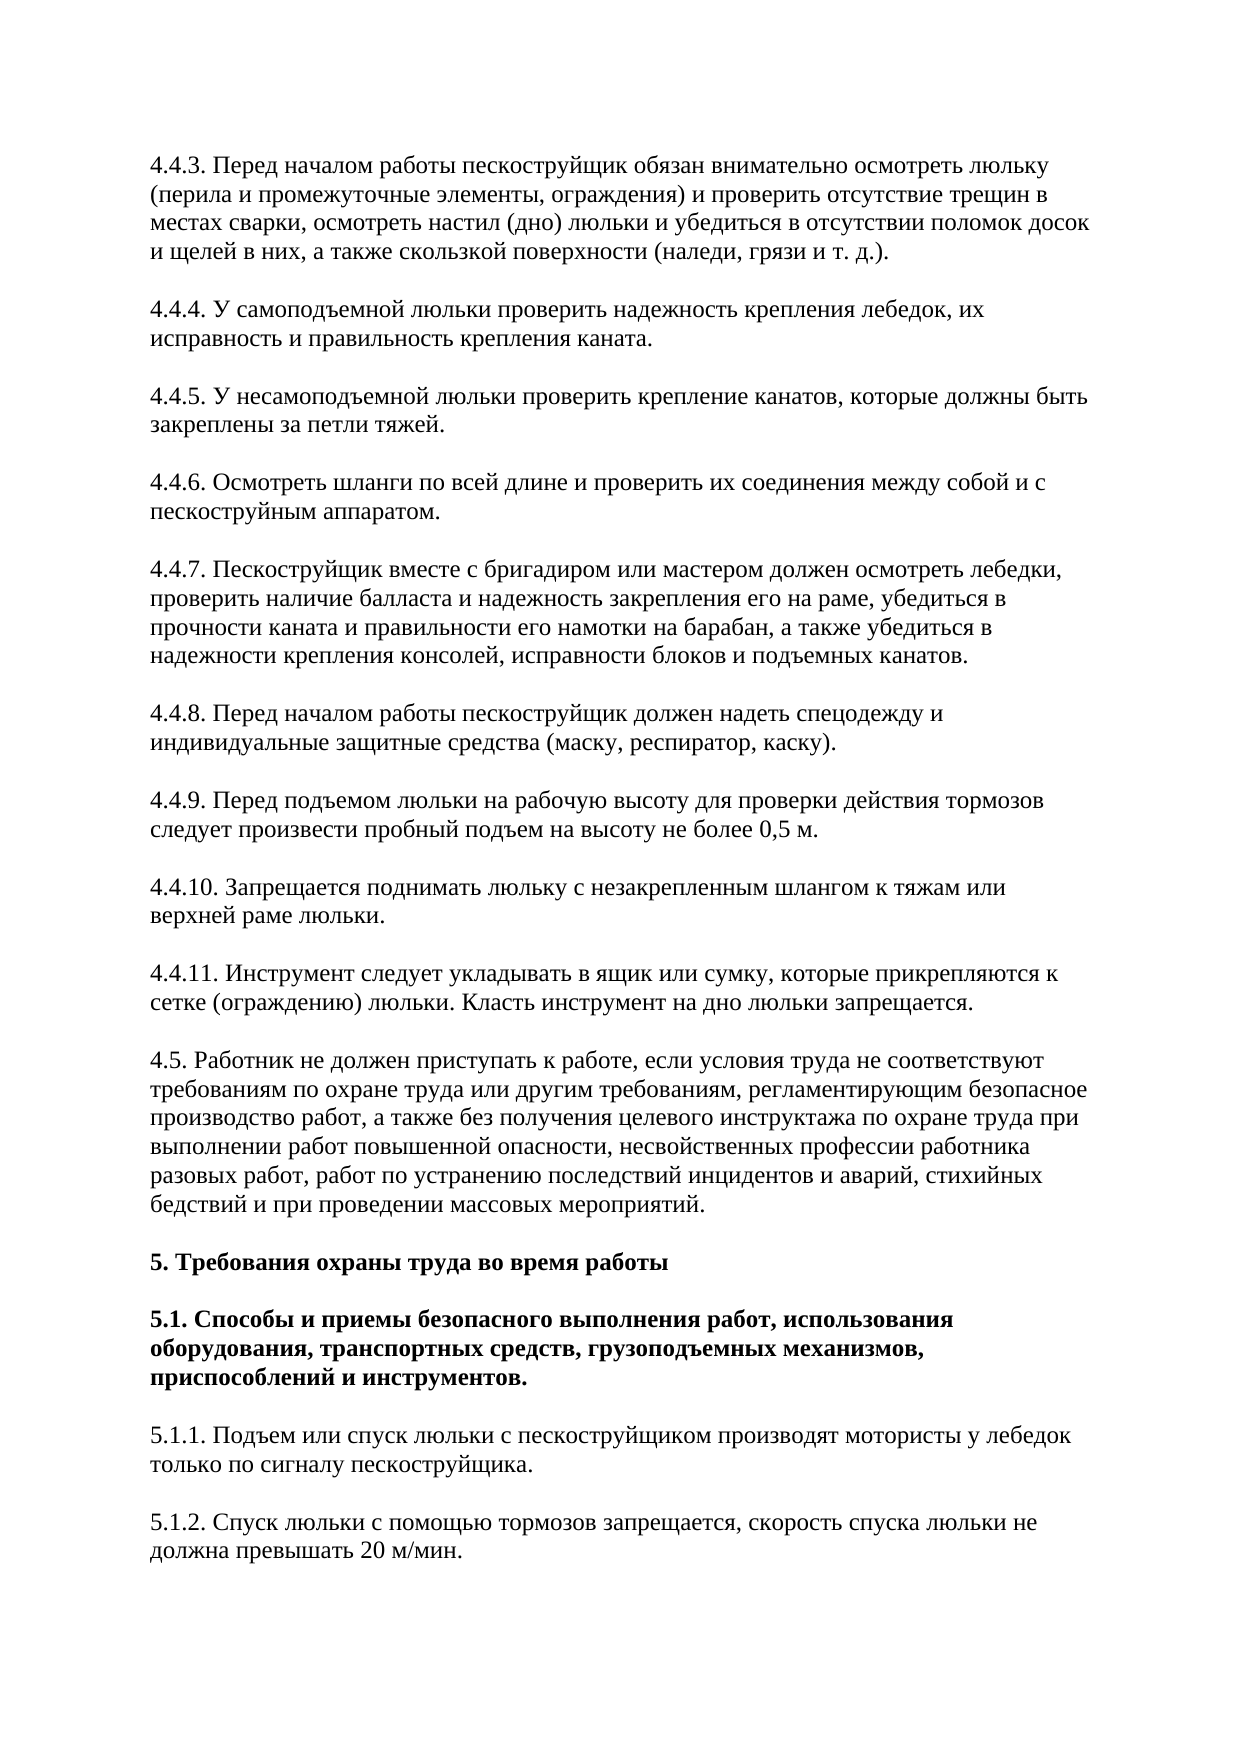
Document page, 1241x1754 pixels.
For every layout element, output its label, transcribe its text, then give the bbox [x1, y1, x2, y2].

text 4.4.3. Перед началом работы пескоструйщик обязан внимательно осмотреть люльку (перила и промежуточные элементы, ограждения) и проверить отсутствие трещин в местах сварки, осмотреть настил (дно) люльки и убедиться в отсутствии поломок досок и щелей в них, а также скользкой поверхности (наледи, грязи и т. д.). [150, 150, 1090, 265]
text 4.4.8. Перед началом работы пескоструйщик должен надеть спецодежду и индивидуальные защитные средства (маску, респиратор, каску). [150, 698, 1090, 756]
text 4.4.5. У несамоподъемной люльки проверить крепление канатов, которые должны быть закреплены за петли тяжей. [150, 381, 1090, 438]
text 4.5. Работник не должен приступать к работе, если условия труда не соответствуют требованиям по охране труда или другим требованиям, регламентирующим безопасное производство работ, а также без получения целевого инструктажа по охране труда при выполнении работ повышенной опасности, несвойственных профессии работника разовых работ, работ по устранению последствий инцидентов и аварий, стихийных бедствий и при проведении массовых мероприятий. [150, 1045, 1090, 1217]
text 4.4.11. Инструмент следует укладывать в ящик или сумку, которые прикрепляются к сетке (ограждению) люльки. Класть инструмент на дно люльки запрещается. [150, 958, 1090, 1016]
text 4.4.10. Запрещается поднимать люльку с незакрепленным шлангом к тяжам или верхней раме люльки. [150, 872, 1090, 929]
text 5.1.2. Спуск люльки с помощью тормозов запрещается, скорость спуска люльки не должна превышать 20 м/мин. [150, 1507, 1090, 1564]
text 4.4.4. У самоподъемной люльки проверить надежность крепления лебедок, их исправность и правильность крепления каната. [150, 294, 1090, 352]
text 5. Требования охраны труда во время работы [150, 1247, 1090, 1275]
text 4.4.7. Пескоструйщик вместе с бригадиром или мастером должен осмотреть лебедки, проверить наличие балласта и надежность закрепления его на раме, убедиться в прочности каната и правильности его намотки на барабан, а также убедиться в надежности крепления консолей, исправности блоков и подъемных канатов. [150, 554, 1090, 669]
text 5.1.1. Подъем или спуск люльки с пескоструйщиком производят мотористы у лебедок только по сигналу пескоструйщика. [150, 1420, 1090, 1477]
text 5.1. Способы и приемы безопасного выполнения работ, использования оборудования, транспортных средств, грузоподъемных механизмов, приспособлений и инструментов. [150, 1304, 1090, 1391]
text 4.4.9. Перед подъемом люльки на рабочую высоту для проверки действия тормозов следует произвести пробный подъем на высоту не более 0,5 м. [150, 785, 1090, 842]
text 4.4.6. Осмотреть шланги по всей длине и проверить их соединения между собой и с пескоструйным аппаратом. [150, 467, 1090, 525]
